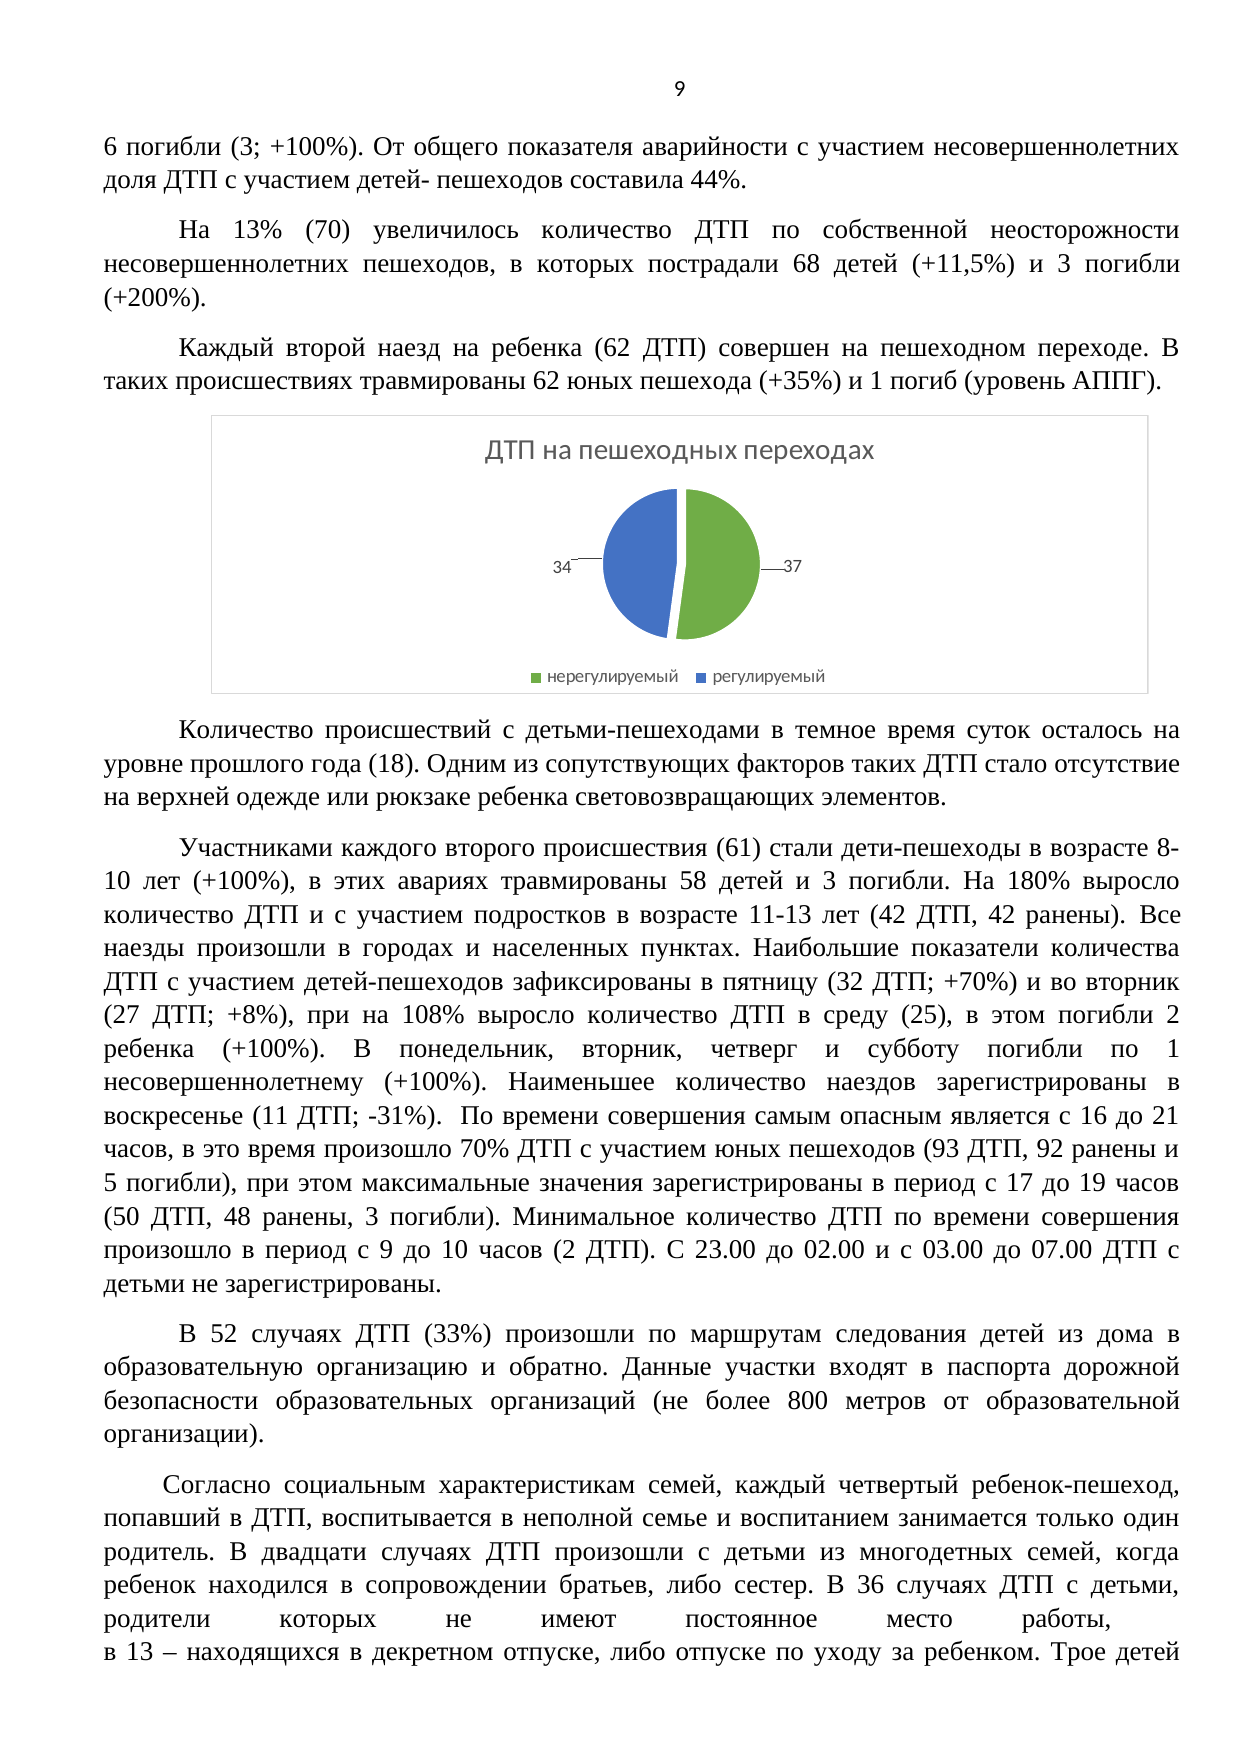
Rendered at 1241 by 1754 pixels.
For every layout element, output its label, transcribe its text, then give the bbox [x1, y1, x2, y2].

text В 52 случаях ДТП (33%) произошли по маршрутам следования детей из дома в образовательную организацию и обратно. Данные участки входят в паспорта дорожной безопасности образовательных организаций (не более 800 метров от образовательной организации). [103, 1317, 1181, 1449]
text Каждый второй наезд на ребенка (62 ДТП) совершен на пешеходном переходе. В таких происшествиях травмированы 62 юных пешехода (+35%) и 1 погиб (уровень АППГ). [103, 331, 1181, 396]
text Количество происшествий с детьми-пешеходами в темное время суток осталось на уровне прошлого года (18). Одним из сопутствующих факторов таких ДТП стало отсутствие на верхней одежде или рюкзаке ребенка световозвращающих элементов. [103, 713, 1181, 812]
text Участниками каждого второго происшествия (61) стали дети-пешеходы в возрасте 8-10 лет (+100%), в этих авариях травмированы 58 детей и 3 погибли. На 180% выросло количество ДТП и с участием подростков в возрасте 11-13 лет (42 ДТП, 42 ранены). Все наезды произошли в городах и населенных пунктах. Наибольшие показатели количества ДТП с участием детей-пешеходов зафиксированы в пятницу (32 ДТП; +70%) и во вторник (27 ДТП; +8%), при на 108% выросло количество ДТП в среду (25), в этом погибли 2 ребенка (+100%). В понедельник, вторник, четверг и субботу погибли по 1 несовершеннолетнему (+100%). Наименьшее количество наездов зарегистрированы в воскресенье (11 ДТП; -31%). По времени совершения самым опасным является с 16 до 21 часов, в это время произошло 70% ДТП с участием юных пешеходов (93 ДТП, 92 ранены и 5 погибли), при этом максимальные значения зарегистрированы в период с 17 до 19 часов (50 ДТП, 48 ранены, 3 погибли). Минимальное количество ДТП по времени совершения произошло в период с 9 до 10 часов (2 ДТП). С 23.00 до 02.00 и с 03.00 до 07.00 ДТП с детьми не зарегистрированы. [103, 831, 1181, 1298]
text На 13% (70) увеличилось количество ДТП по собственной неосторожности несовершеннолетних пешеходов, в которых пострадали 68 детей (+11,5%) и 3 погибли (+200%). [103, 213, 1181, 312]
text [103, 1468, 1181, 1667]
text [103, 130, 1181, 194]
